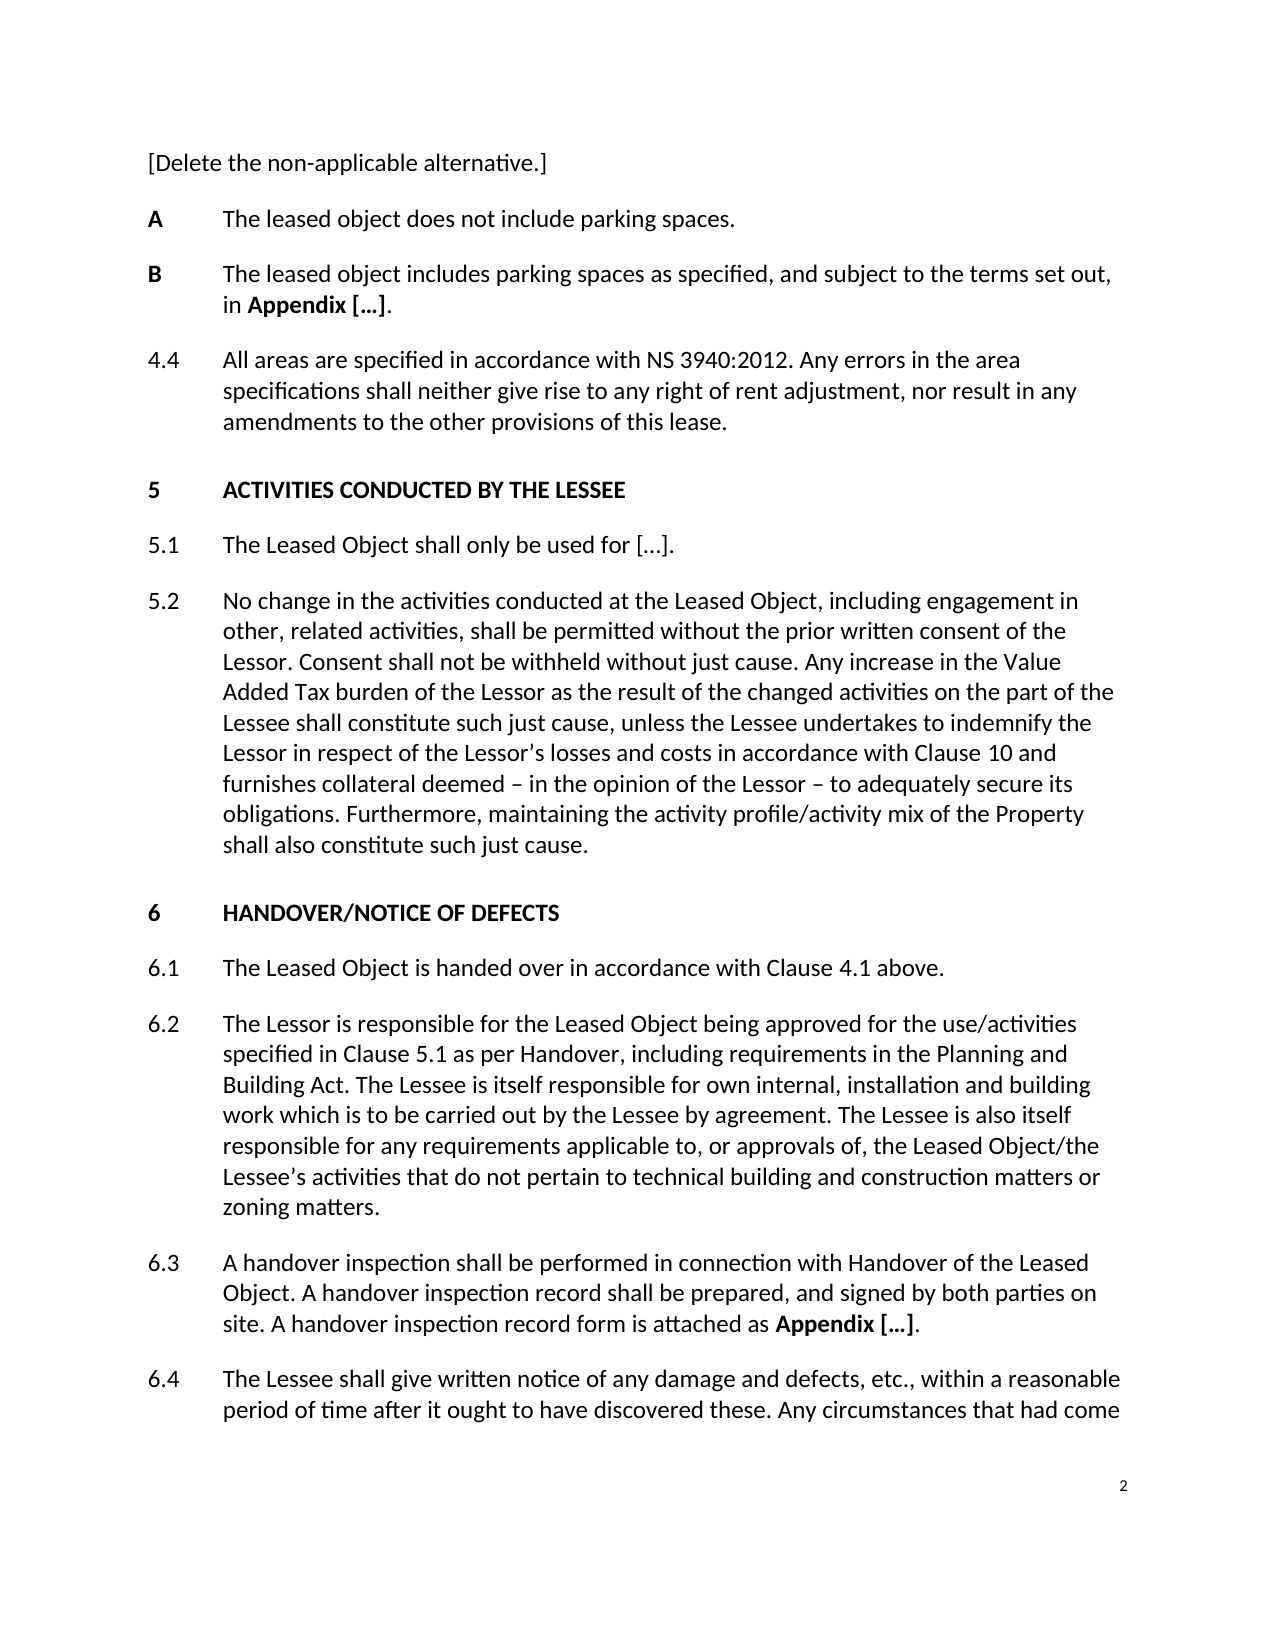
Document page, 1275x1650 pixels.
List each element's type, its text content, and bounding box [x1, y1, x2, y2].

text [148, 1363, 1127, 1424]
text The Lessor is responsible for the Leased Object being approved for the use/activities specified in Clause 5.1 as per Handover, including requirements in the Planning and Building Act. The Lessee is itself responsible for own internal, installation and building work which is to be carried out by the Lessee by agreement. The Lessee is also itself responsible for any requirements applicable to, or approvals of, the Leased Object/the Lessee’s activities that do not pertain to technical building and construction matters or zoning matters. [148, 1008, 1127, 1222]
text [Delete the non-applicable alternative.] [148, 148, 1127, 178]
text A handover inspection shall be performed in connection with Handover of the Leased Object. A handover inspection record shall be prepared, and signed by both parties on site. A handover inspection record form is attached as Appendix […]. [148, 1247, 1127, 1338]
subtitle ACTIVITIES CONDUCTED BY THE LESSEE [148, 474, 1127, 504]
list The leased object does not include parking spaces. [148, 203, 1127, 234]
text The Leased Object is handed over in accordance with Clause 4.1 above. [148, 952, 1127, 983]
text All areas are specified in accordance with NS 3940:2012. Any errors in the area specifications shall neither give rise to any right of rent adjustment, nor result in any amendments to the other provisions of this lease. [148, 345, 1127, 436]
list The leased object includes parking spaces as specified, and subject to the terms set out, in Appendix […]. [148, 259, 1127, 320]
text The Leased Object shall only be used for […]. [148, 529, 1127, 560]
text No change in the activities conducted at the Leased Object, including engagement in other, related activities, shall be permitted without the prior written consent of the Lessor. Consent shall not be withheld without just cause. Any increase in the Value Added Tax burden of the Lessor as the result of the changed activities on the part of the Lessee shall constitute such just cause, unless the Lessee undertakes to indemnify the Lessor in respect of the Lessor’s losses and costs in accordance with Clause 10 and furnishes collateral deemed – in the opinion of the Lessor – to adequately secure its obligations. Furthermore, maintaining the activity profile/activity mix of the Property shall also constitute such just cause. [148, 585, 1127, 859]
subtitle HANDOVER/NOTICE OF DEFECTS [148, 897, 1127, 927]
